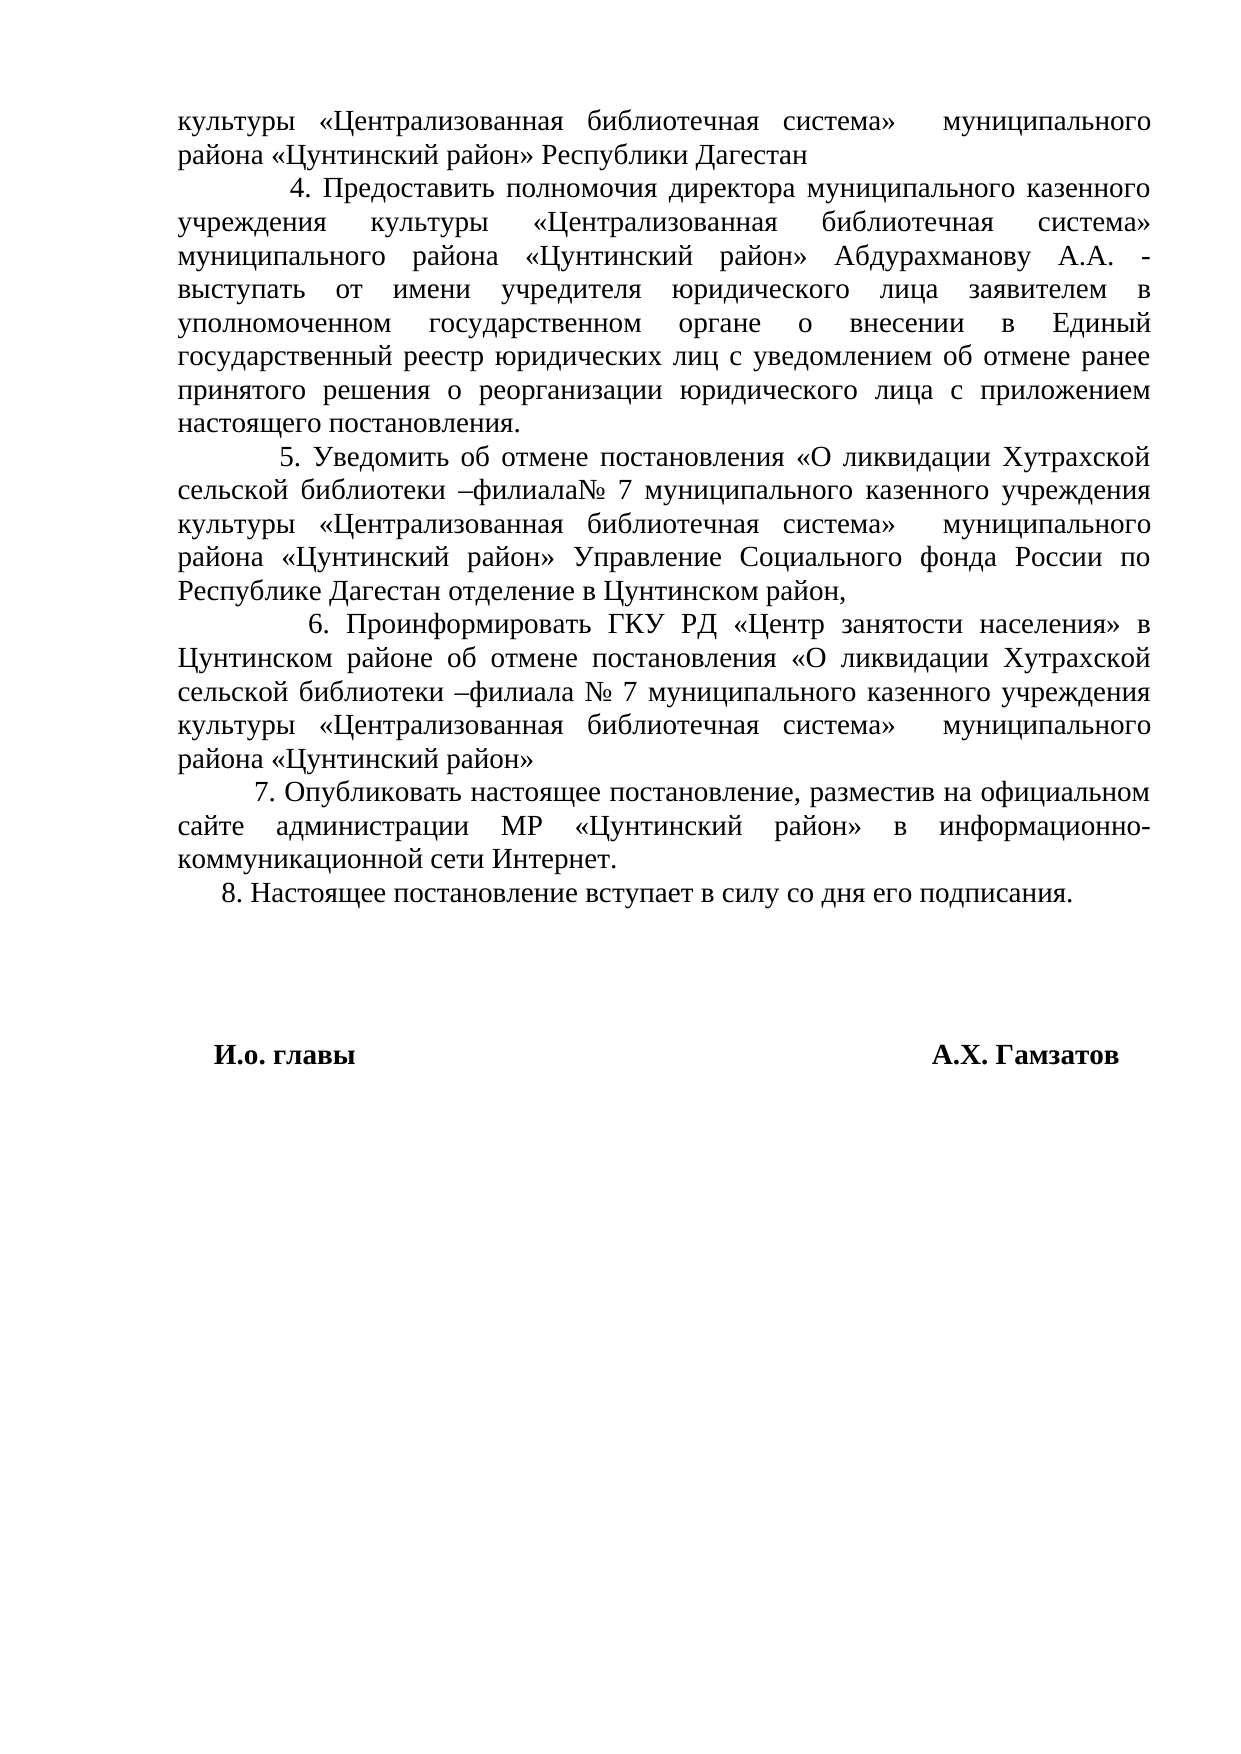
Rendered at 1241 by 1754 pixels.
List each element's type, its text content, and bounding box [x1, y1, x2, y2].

text 5. Уведомить об отмене постановления «О ликвидации Хутрахской сельской библиотеки –филиала№ 7 муниципального казенного учреждения культуры «Централизованная библиотечная система» муниципального района «Цунтинский район» Управление Социального фонда России по Республике Дагестан отделение в Цунтинском район, [177, 439, 1152, 607]
text 8. Настоящее постановление вступает в силу со дня его подписания. [177, 875, 1152, 908]
text 7. Опубликовать настоящее постановление, разместив на официальном сайте администрации МР «Цунтинский район» в информационно-коммуникационной сети Интернет. [177, 774, 1152, 875]
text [177, 103, 1152, 171]
text 4. Предоставить полномочия директора муниципального казенного учреждения культуры «Централизованная библиотечная система» муниципального района «Цунтинский район» Абдурахманову А.А. - выступать от имени учредителя юридического лица заявителем в уполномоченном государственном органе о внесении в Единый государственный реестр юридических лиц с уведомлением об отмене ранее принятого решения о реорганизации юридического лица с приложением настоящего постановления. [177, 171, 1152, 439]
text И.о. главы А.Х. Гамзатов [177, 1037, 1152, 1071]
text 6. Проинформировать ГКУ РД «Центр занятости населения» в Цунтинском районе об отмене постановления «О ликвидации Хутрахской сельской библиотеки –филиала № 7 муниципального казенного учреждения культуры «Централизованная библиотечная система» муниципального района «Цунтинский район» [177, 607, 1152, 774]
